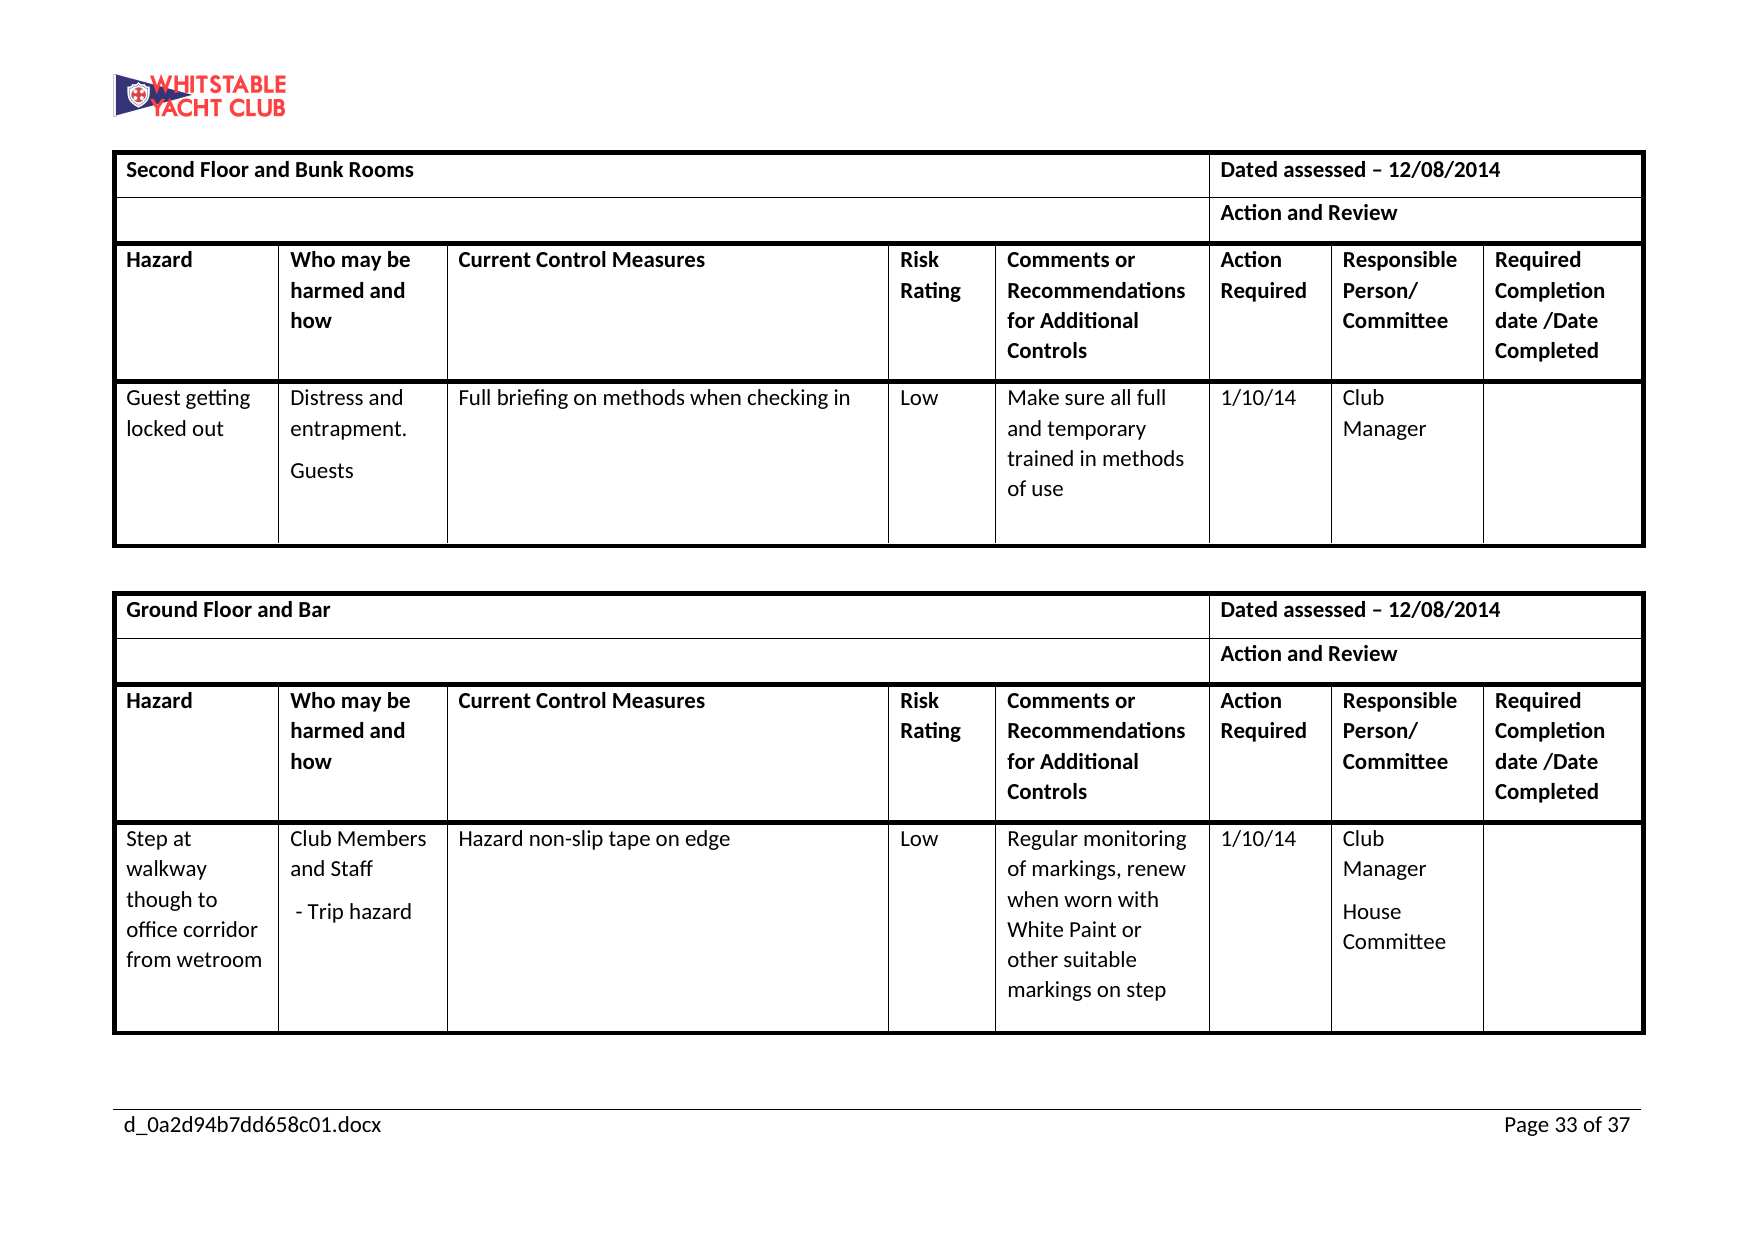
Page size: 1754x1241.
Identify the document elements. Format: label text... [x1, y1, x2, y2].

table_cell Responsible Person/ Committee [1332, 687, 1483, 820]
table_cell Make sure all full and temporary trained in methods of use [996, 384, 1209, 543]
table_cell Current Control Measures [448, 687, 888, 820]
table_cell Current Control Measures [448, 246, 888, 379]
table_cell Guest getting locked out [117, 384, 278, 543]
table_cell Hazard non-slip tape on edge [448, 825, 888, 1031]
table_header Dated assessed – 12/08/2014 [1210, 155, 1641, 197]
table_cell [1484, 384, 1641, 543]
table_cell Risk Rating [889, 687, 995, 820]
table_cell Who may be harmed and how [279, 687, 447, 820]
table_cell Regular monitoring of markings, renew when worn with White Paint or other suitable markings on step [996, 825, 1209, 1031]
table_cell Who may be harmed and how [279, 246, 447, 379]
table_cell Required Completion date /Date Completed [1484, 687, 1641, 820]
table_cell Step at walkway though to office corridor from wetroom [117, 825, 278, 1031]
table_cell Hazard [117, 687, 278, 820]
table_cell Hazard [117, 246, 278, 379]
table_header Ground Floor and Bar [117, 596, 1209, 638]
table_cell Required Completion date /Date Completed [1484, 246, 1641, 379]
table_cell Responsible Person/ Committee [1332, 246, 1483, 379]
table_cell 1/10/14 [1210, 384, 1331, 543]
table_cell Distress and entrapment. Guests [279, 384, 447, 543]
table_cell Action Required [1210, 246, 1331, 379]
table_cell Action Required [1210, 687, 1331, 820]
table_cell [117, 198, 1209, 241]
table_cell Action and Review [1210, 639, 1641, 682]
table_cell Full briefing on methods when checking in [448, 384, 888, 543]
table_cell Risk Rating [889, 246, 995, 379]
table_cell Club Manager [1332, 384, 1483, 543]
table_cell Comments or Recommendations for Additional Controls [996, 246, 1209, 379]
table_header Dated assessed – 12/08/2014 [1210, 596, 1641, 638]
table_cell Action and Review [1210, 198, 1641, 241]
table_cell Club Manager House Committee [1332, 825, 1483, 1031]
table_cell 1/10/14 [1210, 825, 1331, 1031]
table_header Second Floor and Bunk Rooms [117, 155, 1209, 197]
picture [112, 73, 287, 118]
table_cell [117, 639, 1209, 682]
table_cell Low [889, 825, 995, 1031]
table_cell Club Members and Staff - Trip hazard [279, 825, 447, 1031]
table_cell [1484, 825, 1641, 1031]
table_cell Low [889, 384, 995, 543]
table_cell Comments or Recommendations for Additional Controls [996, 687, 1209, 820]
